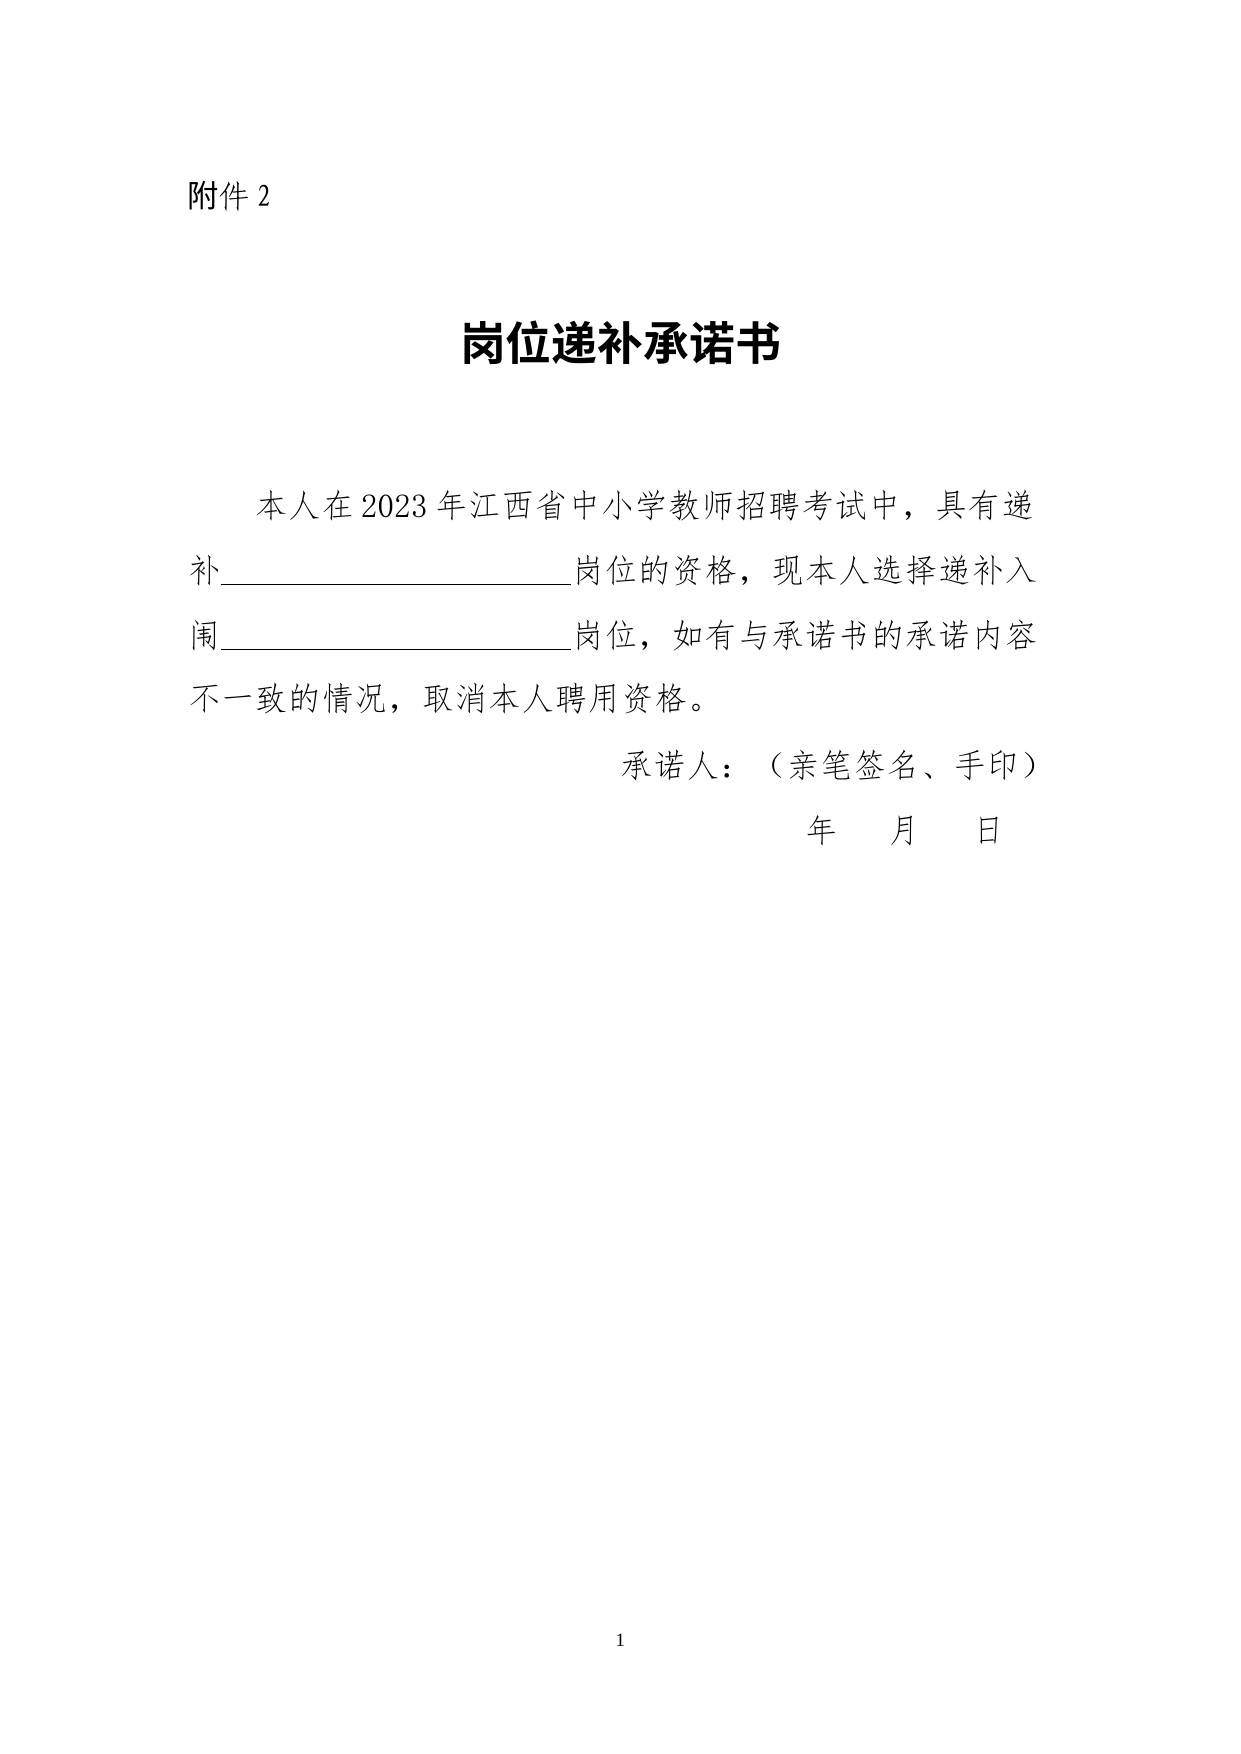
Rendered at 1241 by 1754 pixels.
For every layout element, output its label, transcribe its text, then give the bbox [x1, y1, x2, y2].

text 岗位递补承诺书 [187, 292, 1053, 389]
text 本人在2023年江西省中小学教师招聘考试中，具有递补 岗位的资格，现本人选择递补入闱 岗位，如有与承诺书的承诺内容不一致的情况，取消本人聘用资格。 [187, 471, 1053, 731]
text 承诺人：（亲笔签名、手印） [187, 731, 1053, 796]
text 年 月 日 [187, 796, 1053, 861]
text 附件2 [187, 162, 1053, 227]
